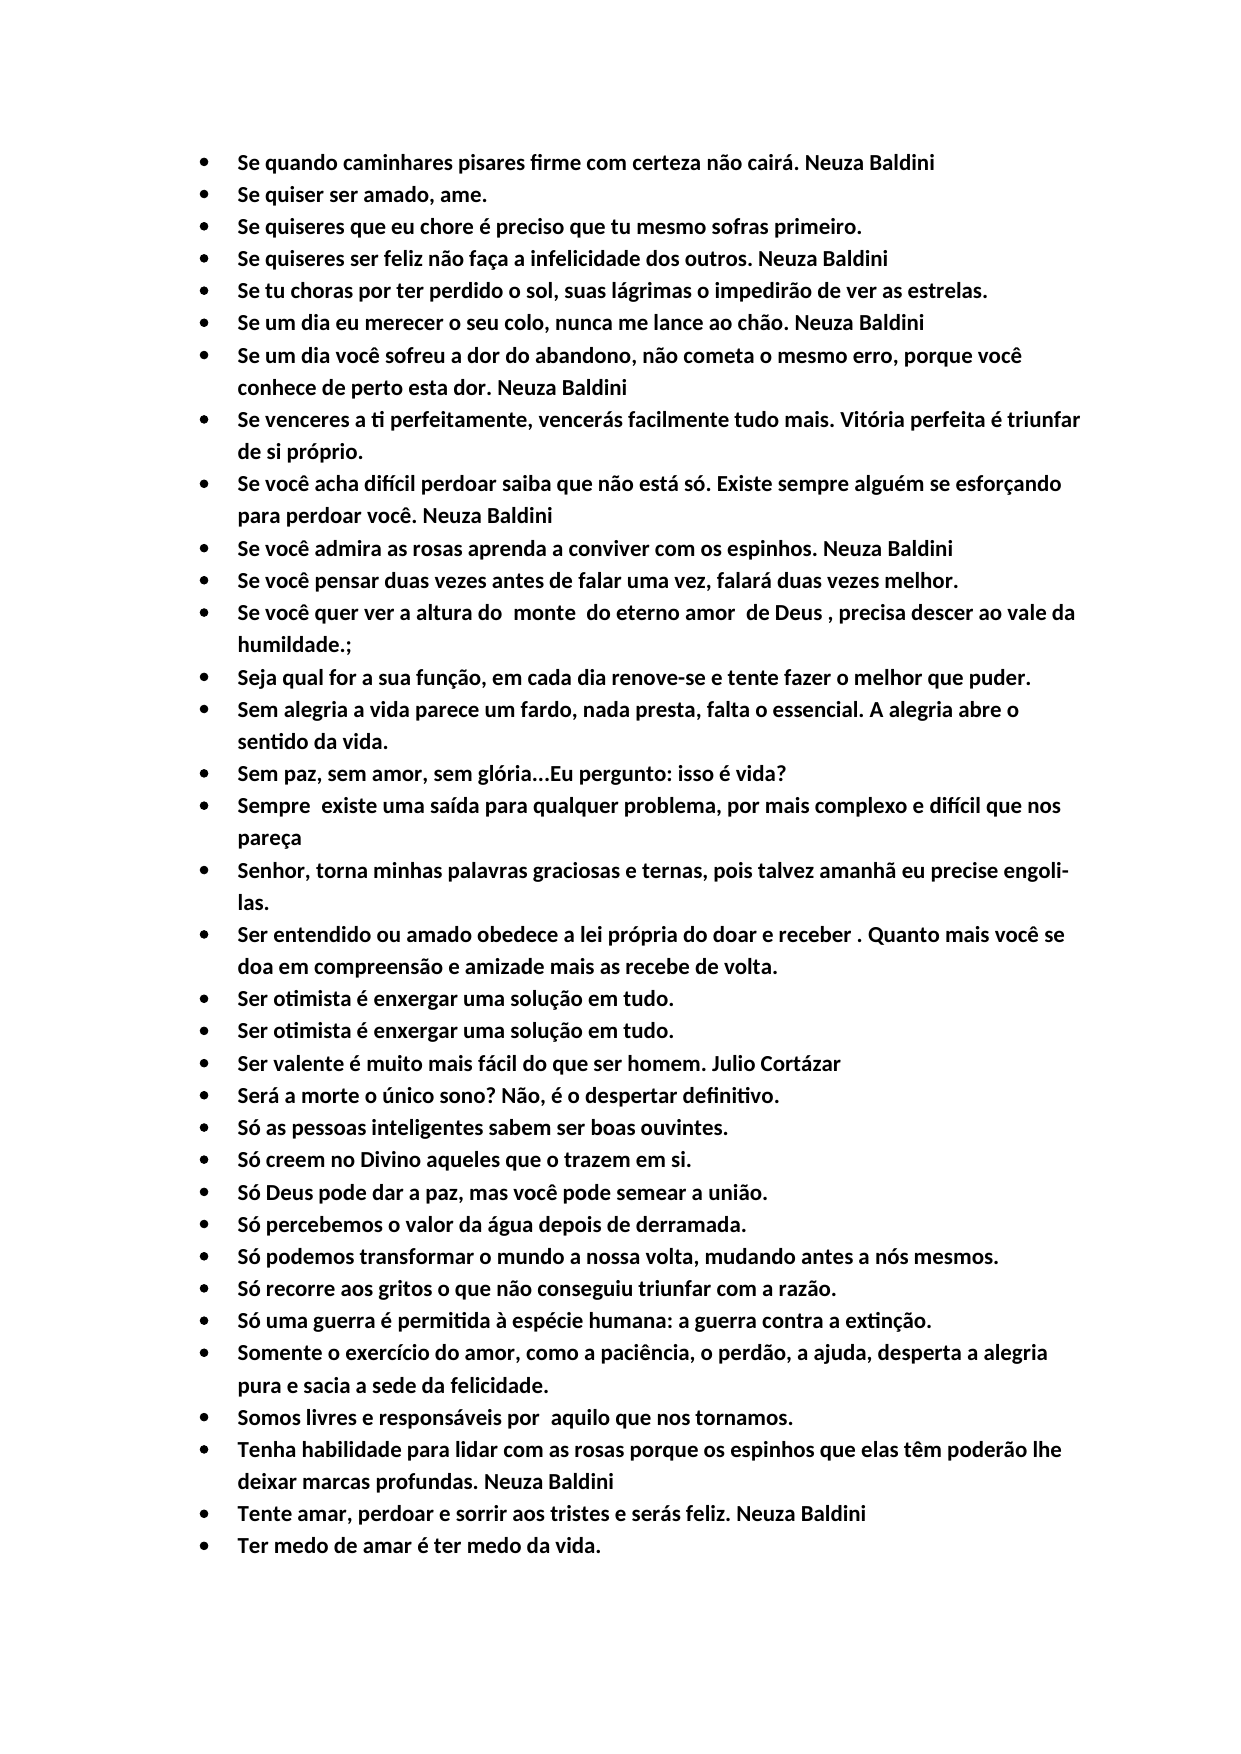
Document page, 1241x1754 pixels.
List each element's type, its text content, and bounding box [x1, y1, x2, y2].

list Tenha habilidade para lidar com as rosas porque os espinhos que elas têm poderão lhe deixar marcas profundas. Neuza Baldini [200, 1435, 1093, 1495]
list Sem alegria a vida parece um fardo, nada presta, falta o essencial. A alegria abre o sentido da vida. [200, 695, 1093, 755]
list Será a morte o único sono? Não, é o despertar definitivo. [200, 1081, 1093, 1109]
list Tente amar, perdoar e sorrir aos tristes e serás feliz. Neuza Baldini [200, 1499, 1093, 1527]
list Se venceres a ti perfeitamente, vencerás facilmente tudo mais. Vitória perfeita é triunfar de si próprio. [200, 405, 1093, 465]
list Só as pessoas inteligentes sabem ser boas ouvintes. [200, 1113, 1093, 1141]
list Ter medo de amar é ter medo da vida. [200, 1532, 1093, 1560]
list Seja qual for a sua função, em cada dia renove-se e tente fazer o melhor que puder. [200, 663, 1093, 691]
list Sem paz, sem amor, sem glória...Eu pergunto: isso é vida? [200, 759, 1093, 787]
list Se tu choras por ter perdido o sol, suas lágrimas o impedirão de ver as estrelas. [200, 276, 1093, 304]
list Se quando caminhares pisares firme com certeza não cairá. Neuza Baldini [200, 148, 1093, 176]
list Somente o exercício do amor, como a paciência, o perdão, a ajuda, desperta a alegria pura e sacia a sede da felicidade. [200, 1338, 1093, 1399]
list Ser entendido ou amado obedece a lei própria do doar e receber . Quanto mais você se doa em compreensão e amizade mais as recebe de volta. [200, 920, 1093, 980]
list Se quiseres que eu chore é preciso que tu mesmo sofras primeiro. [200, 212, 1093, 240]
list Ser valente é muito mais fácil do que ser homem. Julio Cortázar [200, 1049, 1093, 1077]
list Se quiseres ser feliz não faça a infelicidade dos outros. Neuza Baldini [200, 244, 1093, 272]
list Se quiser ser amado, ame. [200, 180, 1093, 208]
list Só creem no Divino aqueles que o trazem em si. [200, 1145, 1093, 1173]
list Só podemos transformar o mundo a nossa volta, mudando antes a nós mesmos. [200, 1242, 1093, 1270]
list Ser otimista é enxergar uma solução em tudo. [200, 984, 1093, 1012]
list Se você pensar duas vezes antes de falar uma vez, falará duas vezes melhor. [200, 566, 1093, 594]
list Só recorre aos gritos o que não conseguiu triunfar com a razão. [200, 1274, 1093, 1302]
list Ser otimista é enxergar uma solução em tudo. [200, 1017, 1093, 1045]
list Só Deus pode dar a paz, mas você pode semear a união. [200, 1178, 1093, 1206]
list Só uma guerra é permitida à espécie humana: a guerra contra a extinção. [200, 1306, 1093, 1334]
list Se um dia eu merecer o seu colo, nunca me lance ao chão. Neuza Baldini [200, 308, 1093, 337]
list Se você quer ver a altura do monte do eterno amor de Deus , precisa descer ao vale da humildade.; [200, 598, 1093, 658]
list Senhor, torna minhas palavras graciosas e ternas, pois talvez amanhã eu precise engoli-las. [200, 856, 1093, 916]
list Se você admira as rosas aprenda a conviver com os espinhos. Neuza Baldini [200, 534, 1093, 562]
list Sempre existe uma saída para qualquer problema, por mais complexo e difícil que nos pareça [200, 791, 1093, 852]
list Só percebemos o valor da água depois de derramada. [200, 1210, 1093, 1238]
list Se você acha difícil perdoar saiba que não está só. Existe sempre alguém se esforçando para perdoar você. Neuza Baldini [200, 469, 1093, 530]
list Somos livres e responsáveis por aquilo que nos tornamos. [200, 1403, 1093, 1431]
list Se um dia você sofreu a dor do abandono, não cometa o mesmo erro, porque você conhece de perto esta dor. Neuza Baldini [200, 341, 1093, 401]
